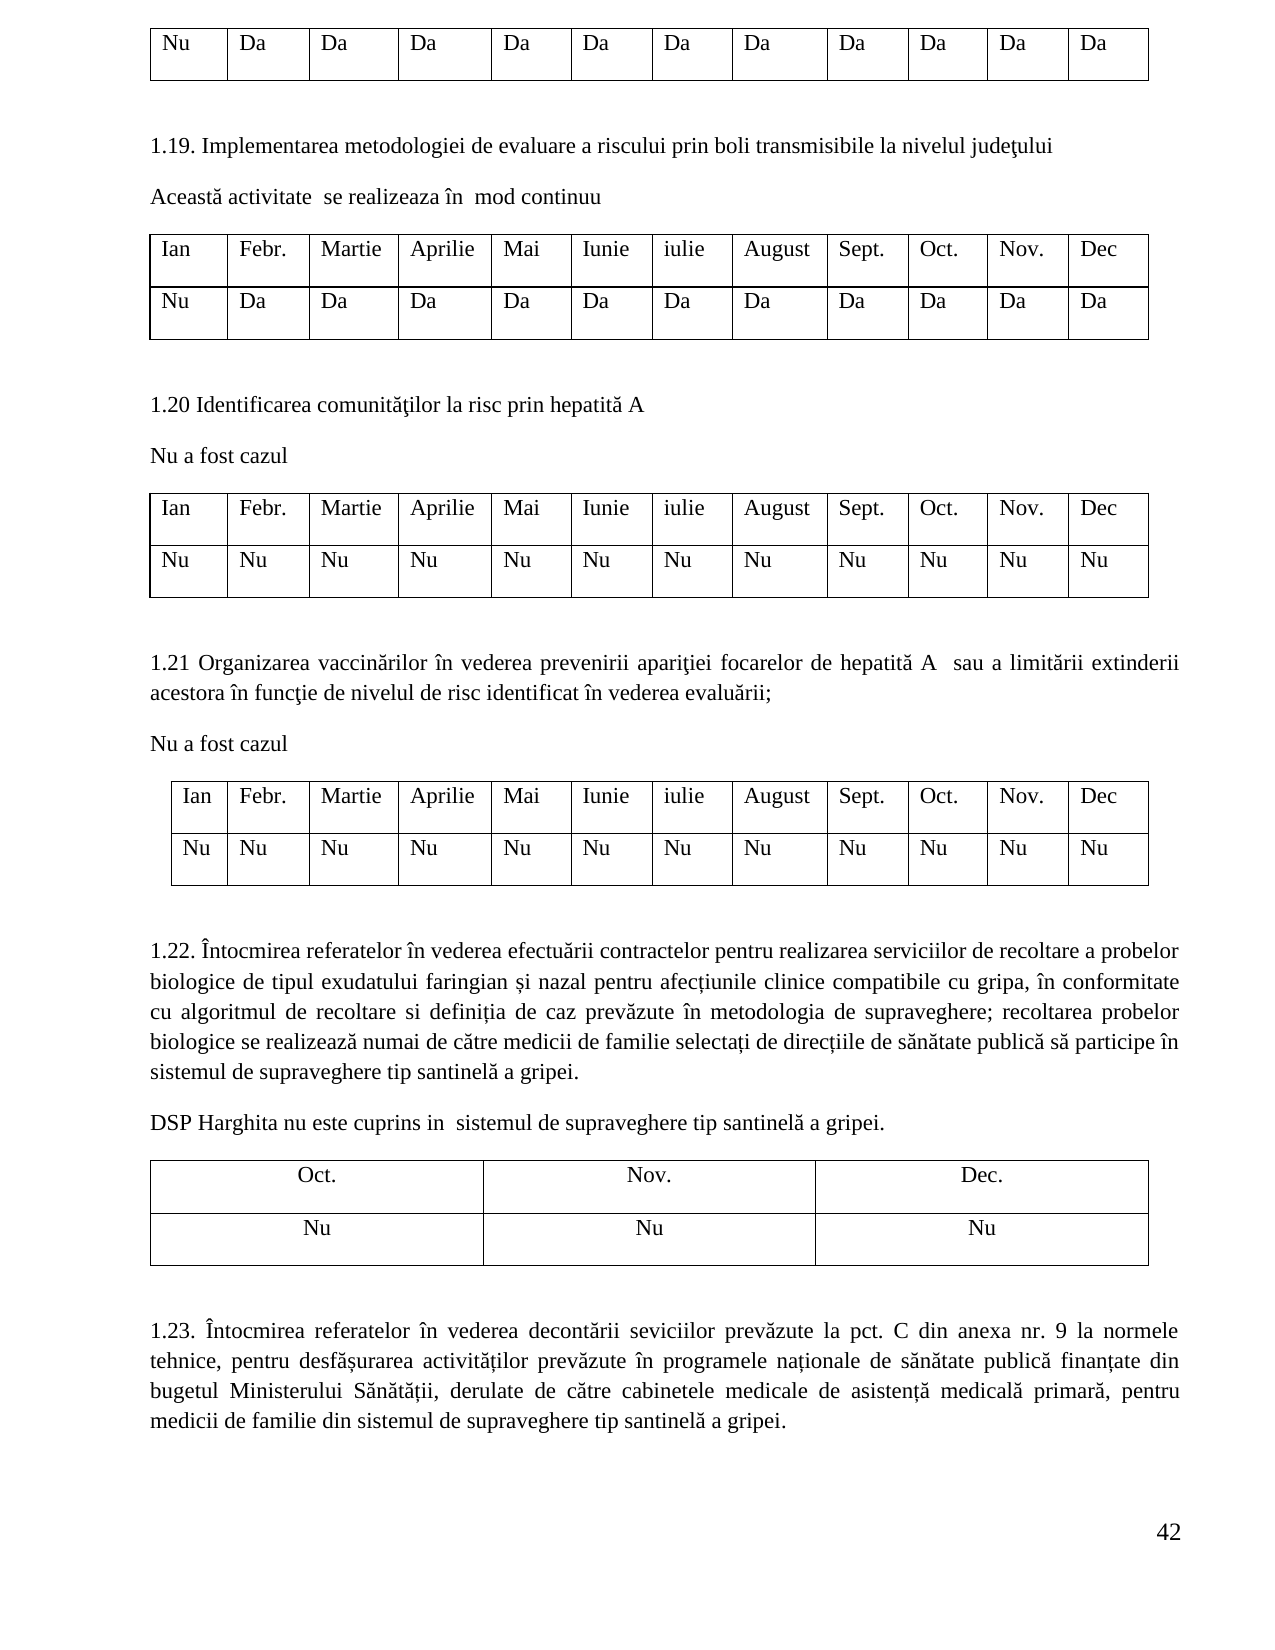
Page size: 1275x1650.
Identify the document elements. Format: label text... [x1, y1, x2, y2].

table_cell Nu [492, 546, 571, 597]
table_header Dec [1069, 782, 1148, 833]
table_cell Da [733, 288, 827, 338]
table_cell Da [228, 288, 309, 338]
table_cell Da [828, 288, 908, 338]
table_header Ian [151, 494, 227, 545]
table_cell Nu [909, 834, 987, 885]
table_cell Nu [1069, 546, 1148, 597]
table_header Febr. [228, 235, 309, 286]
table_cell Da [909, 288, 987, 338]
table_cell Da [733, 29, 827, 80]
table_header Martie [310, 494, 398, 545]
table_cell Da [310, 288, 398, 338]
table_cell Nu [828, 834, 908, 885]
table_header Sept. [828, 494, 908, 545]
table_cell Da [399, 29, 491, 80]
table_cell Da [1069, 29, 1148, 80]
table_cell Nu [988, 546, 1068, 597]
table_cell Da [909, 29, 987, 80]
table_header Mai [492, 782, 571, 833]
table_cell Nu [492, 834, 571, 885]
table_header Febr. [228, 494, 309, 545]
text 1.22. Întocmirea referatelor în vederea efectuării contractelor pentru realizarea serviciilor de recoltare a probelor biologice de tipul exudatului faringian și nazal pentru afecțiunile clinice compatibile cu gripa, în conformitate cu algoritmul de recoltare si definiția de caz prevăzute în metodologia de supraveghere; recoltarea probelor biologice se realizează numai de către medicii de familie selectați de direcțiile de sănătate publică să participe în sistemul de supraveghere tip santinelă a gripei. [150, 937, 1181, 1085]
table_header Oct. [151, 1161, 483, 1212]
table_cell Nu [653, 546, 732, 597]
table_header Sept. [828, 235, 908, 286]
table_cell Nu [310, 834, 398, 885]
table_header Iunie [572, 782, 652, 833]
table_cell Nu [572, 546, 652, 597]
table_header Dec. [816, 1161, 1148, 1212]
text 1.19. Implementarea metodologiei de evaluare a riscului prin boli transmisibile la nivelul judeţului [150, 132, 1181, 159]
table_cell Nu [151, 546, 227, 597]
text Nu a fost cazul [150, 442, 1181, 468]
table_header Ian [172, 782, 227, 833]
table_header Sept. [828, 782, 908, 833]
table_cell Nu [909, 546, 987, 597]
table_header August [733, 494, 827, 545]
table_header Ian [151, 235, 227, 286]
table_header Aprilie [399, 235, 491, 286]
text 1.21 Organizarea vaccinărilor în vederea prevenirii apariţiei focarelor de hepatită A sau a limitării extinderii acestora în funcţie de nivelul de risc identificat în vederea evaluării; [150, 649, 1181, 706]
table_cell Nu [399, 834, 491, 885]
table_header Mai [492, 235, 571, 286]
table_header Aprilie [399, 782, 491, 833]
table_cell Da [1069, 288, 1148, 338]
table_header Nov. [484, 1161, 815, 1212]
table_cell Da [988, 288, 1068, 338]
table_header Aprilie [399, 494, 491, 545]
table_cell Nu [151, 29, 227, 80]
table_cell Nu [399, 546, 491, 597]
table_cell Da [228, 29, 309, 80]
table_cell Da [399, 288, 491, 338]
table_cell Da [653, 29, 732, 80]
table_header Iunie [572, 494, 652, 545]
table_cell Nu [310, 546, 398, 597]
table_header Oct. [909, 782, 987, 833]
text Nu a fost cazul [150, 730, 1181, 757]
table_header August [733, 782, 827, 833]
table_cell Nu [653, 834, 732, 885]
table_cell Nu [172, 834, 227, 885]
table_cell Nu [484, 1214, 815, 1264]
table_cell Da [653, 288, 732, 338]
text 1.23. Întocmirea referatelor în vederea decontării seviciilor prevăzute la pct. C din anexa nr. 9 la normele tehnice, pentru desfășurarea activităților prevăzute în programele naționale de sănătate publică finanțate din bugetul Ministerului Sănătății, derulate de către cabinetele medicale de asistență medicală primară, pentru medicii de familie din sistemul de supraveghere tip santinelă a gripei. [150, 1317, 1181, 1434]
table_cell Nu [572, 834, 652, 885]
table_cell Da [572, 288, 652, 338]
table_cell Nu [733, 834, 827, 885]
text DSP Harghita nu este cuprins in sistemul de supraveghere tip santinelă a gripei. [150, 1109, 1181, 1136]
table_header Mai [492, 494, 571, 545]
table_header Dec [1069, 235, 1148, 286]
table_cell Da [492, 29, 571, 80]
table_header Febr. [228, 782, 309, 833]
table_cell Nu [988, 834, 1068, 885]
table_header Nov. [988, 782, 1068, 833]
table_cell Nu [228, 546, 309, 597]
text Această activitate se realizeaza în mod continuu [150, 183, 1181, 210]
table_header iulie [653, 235, 732, 286]
table_cell Nu [828, 546, 908, 597]
table_cell Nu [1069, 834, 1148, 885]
table_cell Da [310, 29, 398, 80]
table_header iulie [653, 494, 732, 545]
table_header Martie [310, 782, 398, 833]
table_cell Da [828, 29, 908, 80]
table_header Oct. [909, 235, 987, 286]
table_header Dec [1069, 494, 1148, 545]
table_cell Da [988, 29, 1068, 80]
table_header iulie [653, 782, 732, 833]
table_cell Da [492, 288, 571, 338]
table_header Nov. [988, 494, 1068, 545]
table_header Nov. [988, 235, 1068, 286]
table_cell Nu [228, 834, 309, 885]
text 1.20 Identificarea comunităţilor la risc prin hepatită A [150, 391, 1181, 417]
table_cell Nu [151, 1214, 483, 1264]
table_header August [733, 235, 827, 286]
table_header Oct. [909, 494, 987, 545]
table_header Martie [310, 235, 398, 286]
table_cell Nu [816, 1214, 1148, 1264]
table_cell Nu [733, 546, 827, 597]
table_cell Da [572, 29, 652, 80]
table_cell Nu [151, 288, 227, 338]
table_header Iunie [572, 235, 652, 286]
